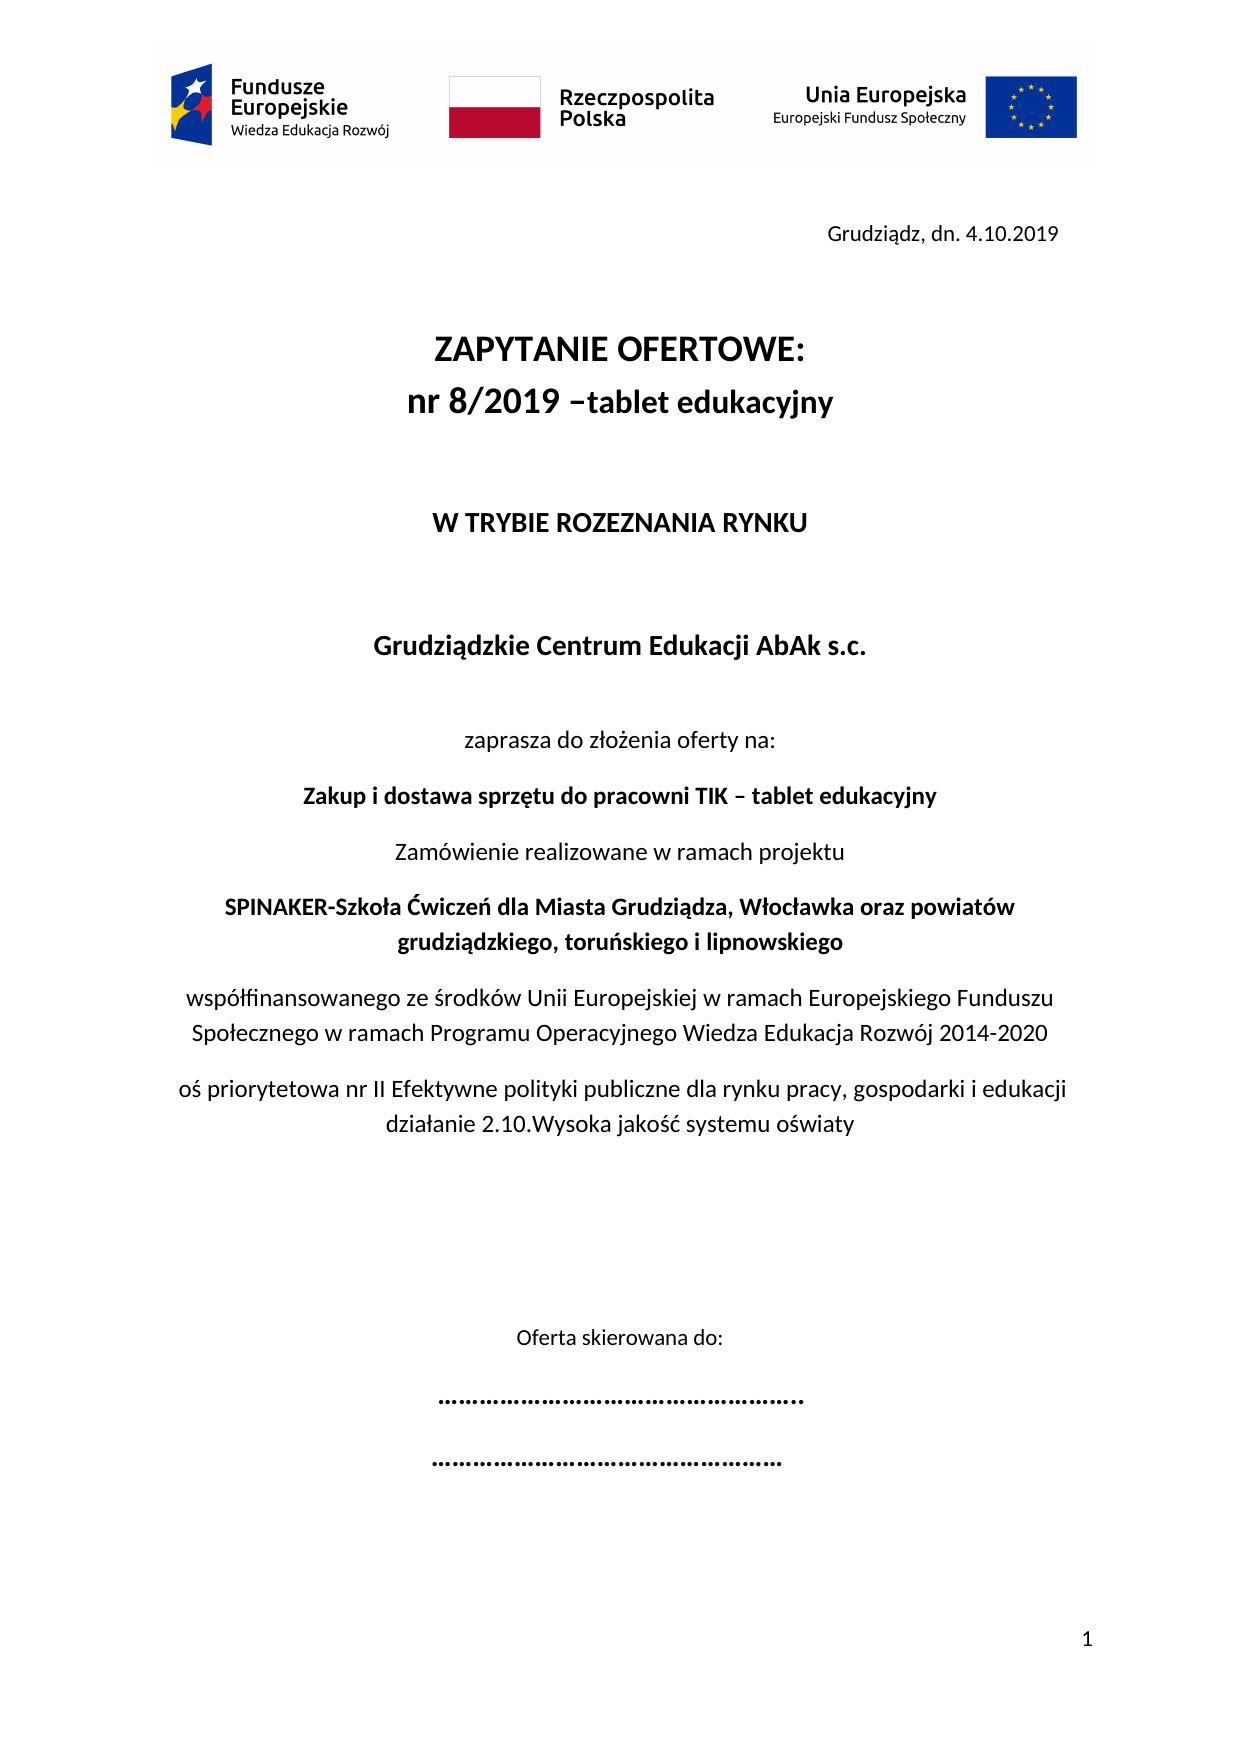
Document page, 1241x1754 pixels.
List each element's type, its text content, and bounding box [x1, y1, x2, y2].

picture [151, 43, 1097, 166]
text nr 8/2019 –tablet edukacyjny [148, 377, 1093, 423]
text W TRYBIE ROZEZNANIA RYNKU [148, 504, 1093, 539]
text zaprasza do złożenia oferty na: [148, 724, 1093, 754]
text SPINAKER-Szkoła Ćwiczeń dla Miasta Grudziądza, Włocławka oraz powiatów grudziądzkiego, toruńskiego i lipnowskiego [148, 891, 1093, 957]
text Grudziądz, dn. 4.10.2019 [148, 219, 1093, 247]
text Oferta skierowana do: [148, 1323, 1093, 1351]
text oś priorytetowa nr II Efektywne polityki publiczne dla rynku pracy, gospodarki i edukacji działanie 2.10.Wysoka jakość systemu oświaty [148, 1073, 1093, 1139]
text …………………………………………….. [148, 1376, 1093, 1412]
text Zamówienie realizowane w ramach projektu [148, 836, 1093, 866]
text …………………………………………… [148, 1438, 1093, 1473]
text współfinansowanego ze środków Unii Europejskiej w ramach Europejskiego Funduszu Społecznego w ramach Programu Operacyjnego Wiedza Edukacja Rozwój 2014-2020 [148, 982, 1093, 1048]
text Zakup i dostawa sprzętu do pracowni TIK – tablet edukacyjny [148, 780, 1093, 810]
text ZAPYTANIE OFERTOWE: [148, 325, 1093, 371]
text Grudziądzkie Centrum Edukacji AbAk s.c. [148, 627, 1093, 663]
